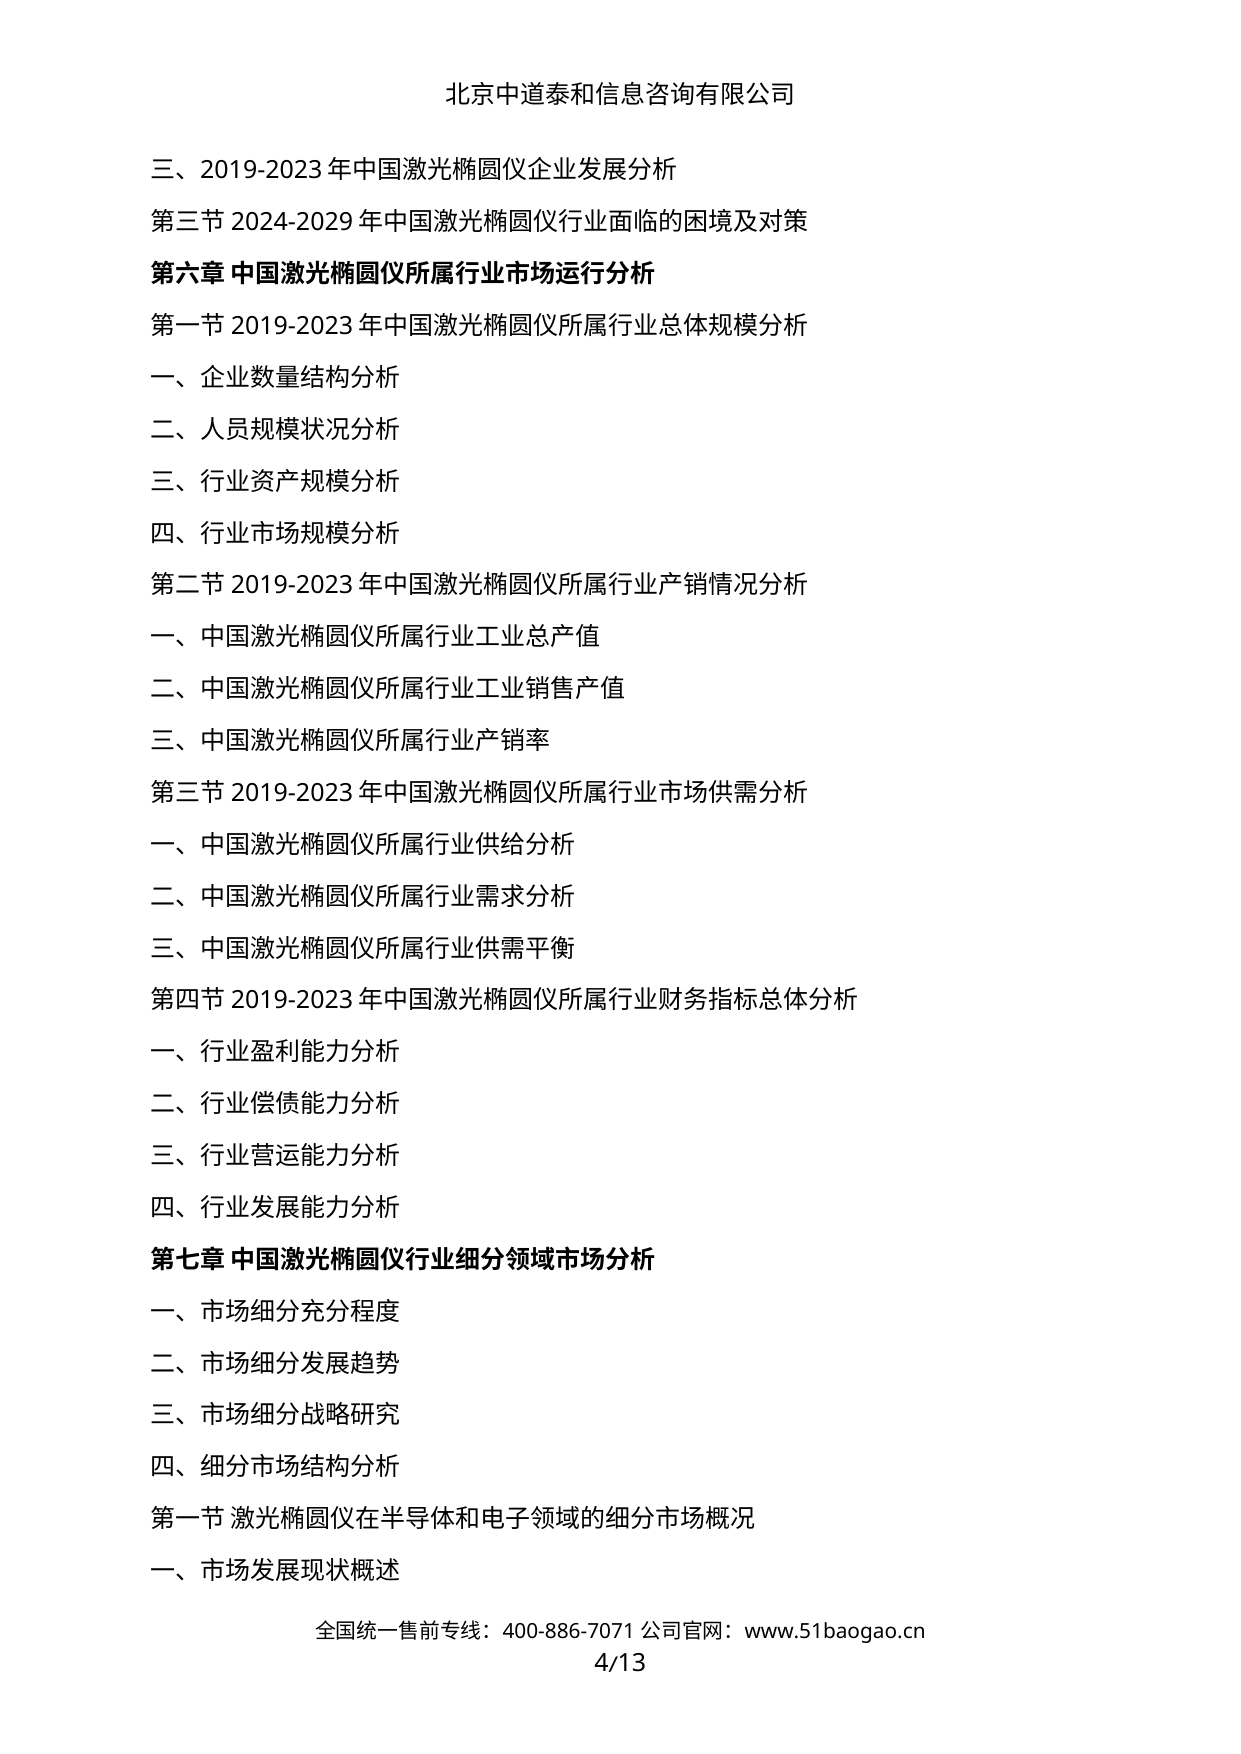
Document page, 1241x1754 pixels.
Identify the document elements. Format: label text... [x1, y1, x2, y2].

text 二、行业偿债能力分析 [150, 1084, 1090, 1120]
text 四、细分市场结构分析 [150, 1447, 1090, 1483]
text 一、中国激光椭圆仪所属行业供给分析 [150, 824, 1090, 861]
text 一、行业盈利能力分析 [150, 1032, 1090, 1068]
text 二、市场细分发展趋势 [150, 1343, 1090, 1379]
text 第二节 2019-2023年中国激光椭圆仪所属行业产销情况分析 [150, 565, 1090, 601]
text 三、行业营运能力分析 [150, 1136, 1090, 1172]
text 一、企业数量结构分析 [150, 357, 1090, 394]
text 二、中国激光椭圆仪所属行业需求分析 [150, 876, 1090, 912]
text 四、行业发展能力分析 [150, 1187, 1090, 1224]
text 第四节 2019-2023年中国激光椭圆仪所属行业财务指标总体分析 [150, 980, 1090, 1016]
text 二、中国激光椭圆仪所属行业工业销售产值 [150, 669, 1090, 705]
text 一、市场发展现状概述 [150, 1551, 1090, 1587]
text 第六章 中国激光椭圆仪所属行业市场运行分析 [150, 254, 1090, 290]
text 三、行业资产规模分析 [150, 461, 1090, 497]
text 二、人员规模状况分析 [150, 409, 1090, 446]
text 一、中国激光椭圆仪所属行业工业总产值 [150, 617, 1090, 653]
text 第一节 激光椭圆仪在半导体和电子领域的细分市场概况 [150, 1499, 1090, 1535]
text 三、中国激光椭圆仪所属行业供需平衡 [150, 928, 1090, 964]
text 三、2019-2023年中国激光椭圆仪企业发展分析 [150, 150, 1090, 186]
text 第七章 中国激光椭圆仪行业细分领域市场分析 [150, 1239, 1090, 1276]
text 四、行业市场规模分析 [150, 513, 1090, 549]
text 第三节 2024-2029年中国激光椭圆仪行业面临的困境及对策 [150, 202, 1090, 238]
text 一、市场细分充分程度 [150, 1291, 1090, 1327]
text 三、中国激光椭圆仪所属行业产销率 [150, 721, 1090, 757]
text 第一节 2019-2023年中国激光椭圆仪所属行业总体规模分析 [150, 306, 1090, 342]
text 第三节 2019-2023年中国激光椭圆仪所属行业市场供需分析 [150, 772, 1090, 809]
text 三、市场细分战略研究 [150, 1395, 1090, 1431]
